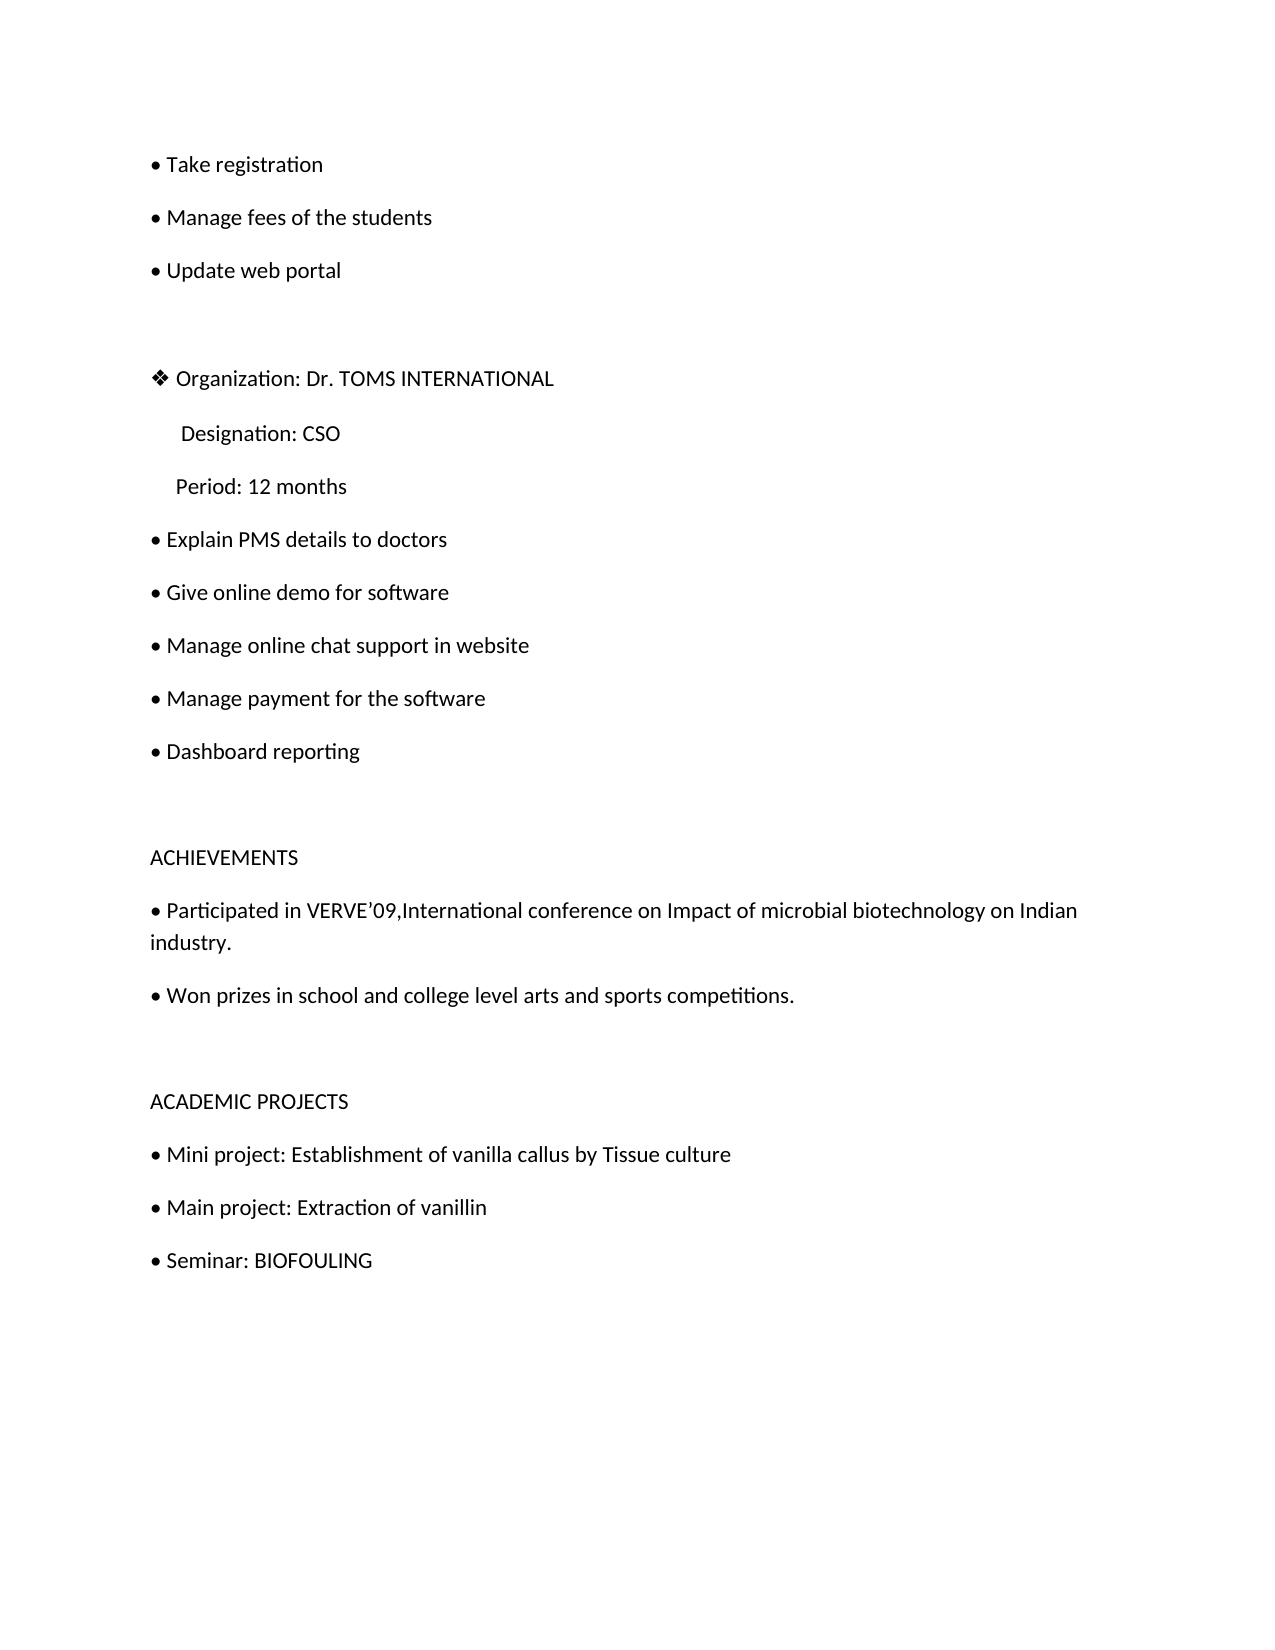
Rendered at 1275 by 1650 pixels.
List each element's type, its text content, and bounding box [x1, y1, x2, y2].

text • Manage online chat support in website [150, 631, 1125, 659]
text • Manage fees of the students [150, 203, 1125, 231]
text • Main project: Extraction of vanillin [150, 1193, 1125, 1221]
text • Dashboard reporting [150, 737, 1125, 765]
text Designation: CSO [150, 419, 1125, 447]
text Period: 12 months [150, 472, 1125, 500]
text • Participated in VERVE’09,International conference on Impact of microbial biotechnology on Indian industry. [150, 896, 1125, 956]
text ACHIEVEMENTS [150, 843, 1125, 871]
text ❖ Organization: Dr. TOMS INTERNATIONAL [150, 362, 1125, 393]
text ACADEMIC PROJECTS [150, 1087, 1125, 1115]
text • Explain PMS details to doctors [150, 525, 1125, 553]
text • Seminar: BIOFOULING [150, 1246, 1125, 1274]
text • Mini project: Establishment of vanilla callus by Tissue culture [150, 1140, 1125, 1168]
text • Won prizes in school and college level arts and sports competitions. [150, 981, 1125, 1009]
text • Take registration [150, 150, 1125, 178]
text • Update web portal [150, 256, 1125, 284]
text • Manage payment for the software [150, 684, 1125, 712]
text • Give online demo for software [150, 578, 1125, 606]
